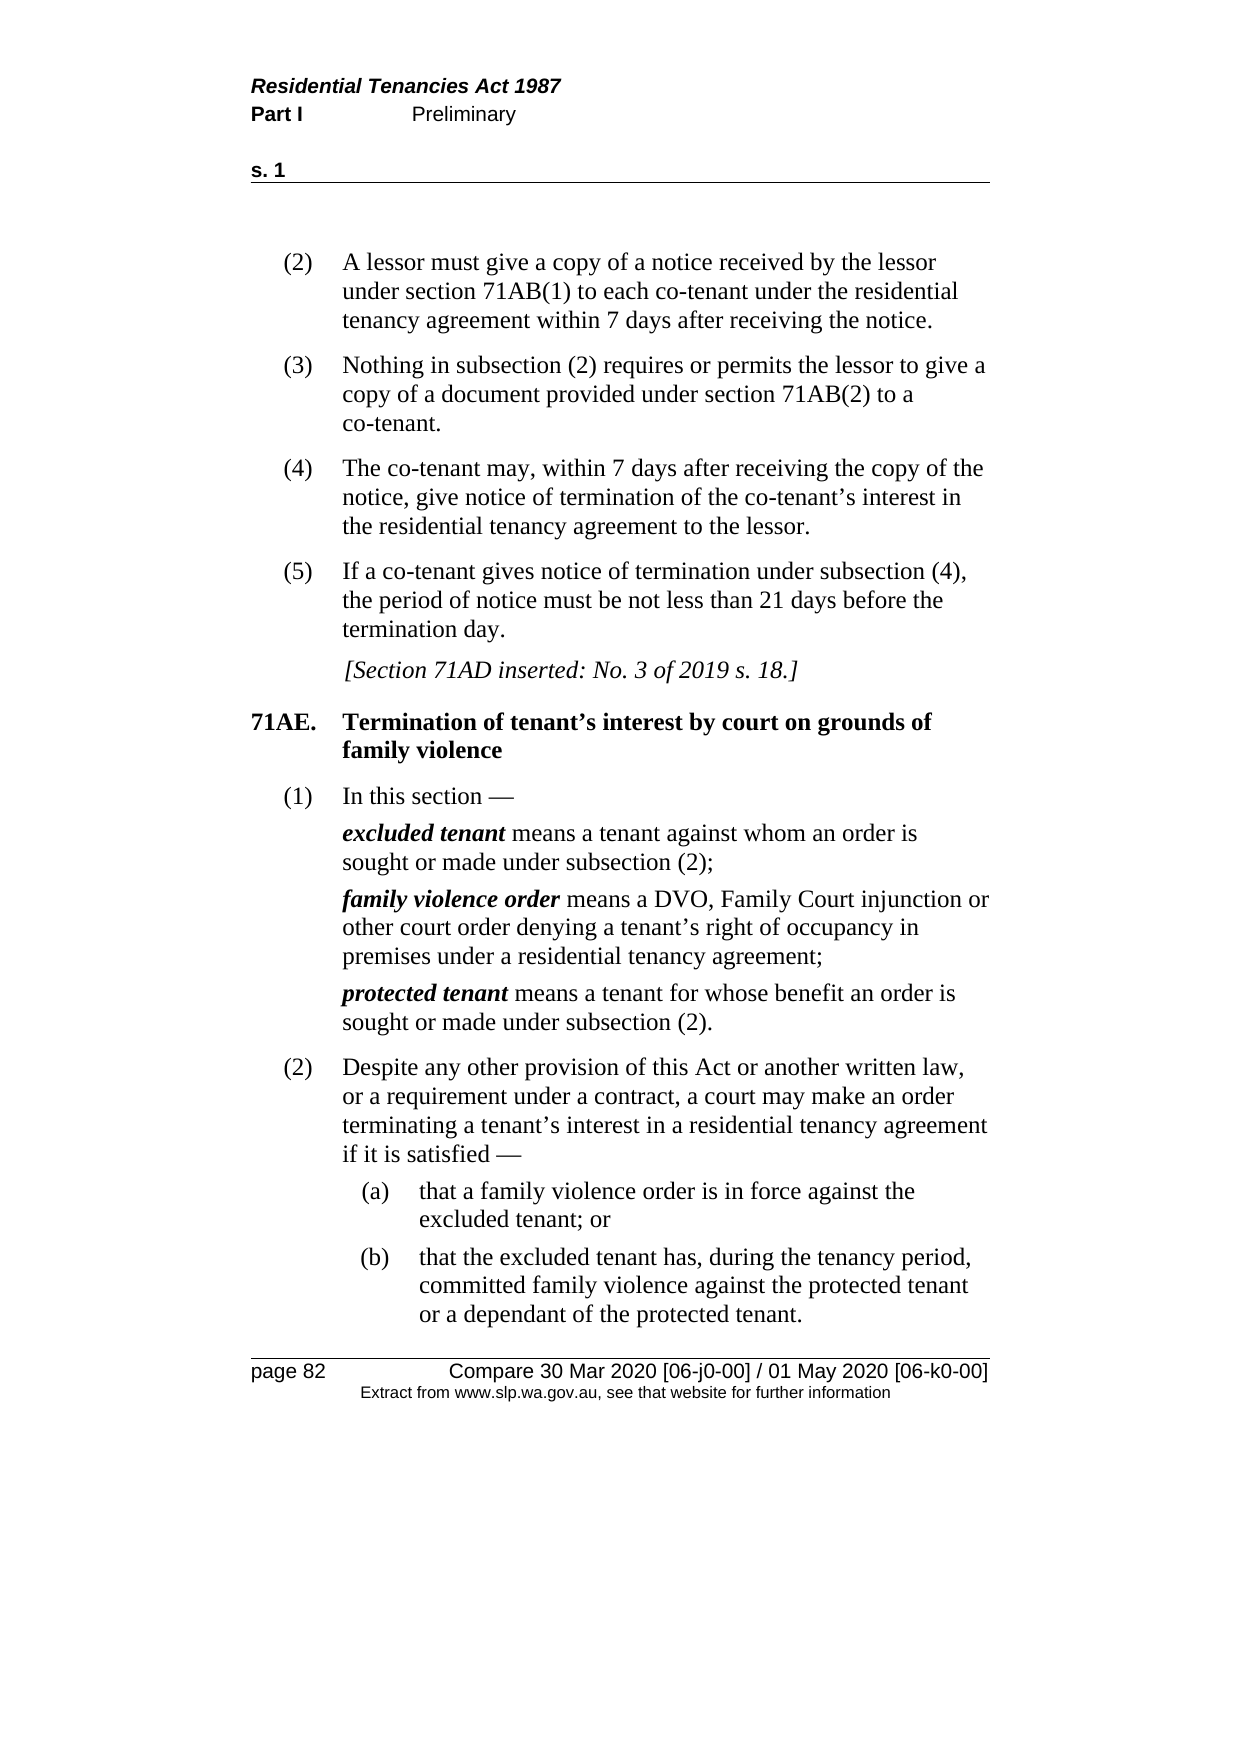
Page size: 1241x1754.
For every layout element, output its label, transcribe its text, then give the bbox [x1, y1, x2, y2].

text (b) that the excluded tenant has, during the tenancy period, committed family violence against the protected tenant or a dependant of the protected tenant. [251, 1242, 990, 1328]
text (1) In this section — [251, 781, 990, 809]
text (5) If a co-tenant gives notice of termination under subsection (4), the period of notice must be not less than 21 days before the termination day. [251, 556, 990, 642]
text excluded tenant means a tenant against whom an order is sought or made under subsection (2); [251, 818, 990, 875]
text (3) Nothing in subsection (2) requires or permits the lessor to give a copy of a document provided under section 71AB(2) to a co-tenant. [251, 350, 990, 437]
text protected tenant means a tenant for whose benefit an order is sought or made under subsection (2). [251, 978, 990, 1036]
text (a) that a family violence order is in force against the excluded tenant; or [251, 1176, 990, 1233]
text (2) A lessor must give a copy of a notice received by the lessor under section 71AB(1) to each co-tenant under the residential tenancy agreement within 7 days after receiving the notice. [251, 247, 990, 334]
text [Section 71AD inserted: No. 3 of 2019 s. 18.] [251, 655, 990, 684]
text (2) Despite any other provision of this Act or another written law, or a requirement under a contract, a court may make an order terminating a tenant’s interest in a residential tenancy agreement if it is satisfied — [251, 1052, 990, 1167]
text family violence order means a DVO, Family Court injunction or other court order denying a tenant’s right of occupancy in premises under a residential tenancy agreement; [251, 884, 990, 970]
subtitle 71AE. Termination of tenant’s interest by court on grounds of family violence [251, 707, 990, 764]
text (4) The co-tenant may, within 7 days after receiving the copy of the notice, give notice of termination of the co-tenant’s interest in the residential tenancy agreement to the lessor. [251, 453, 990, 539]
